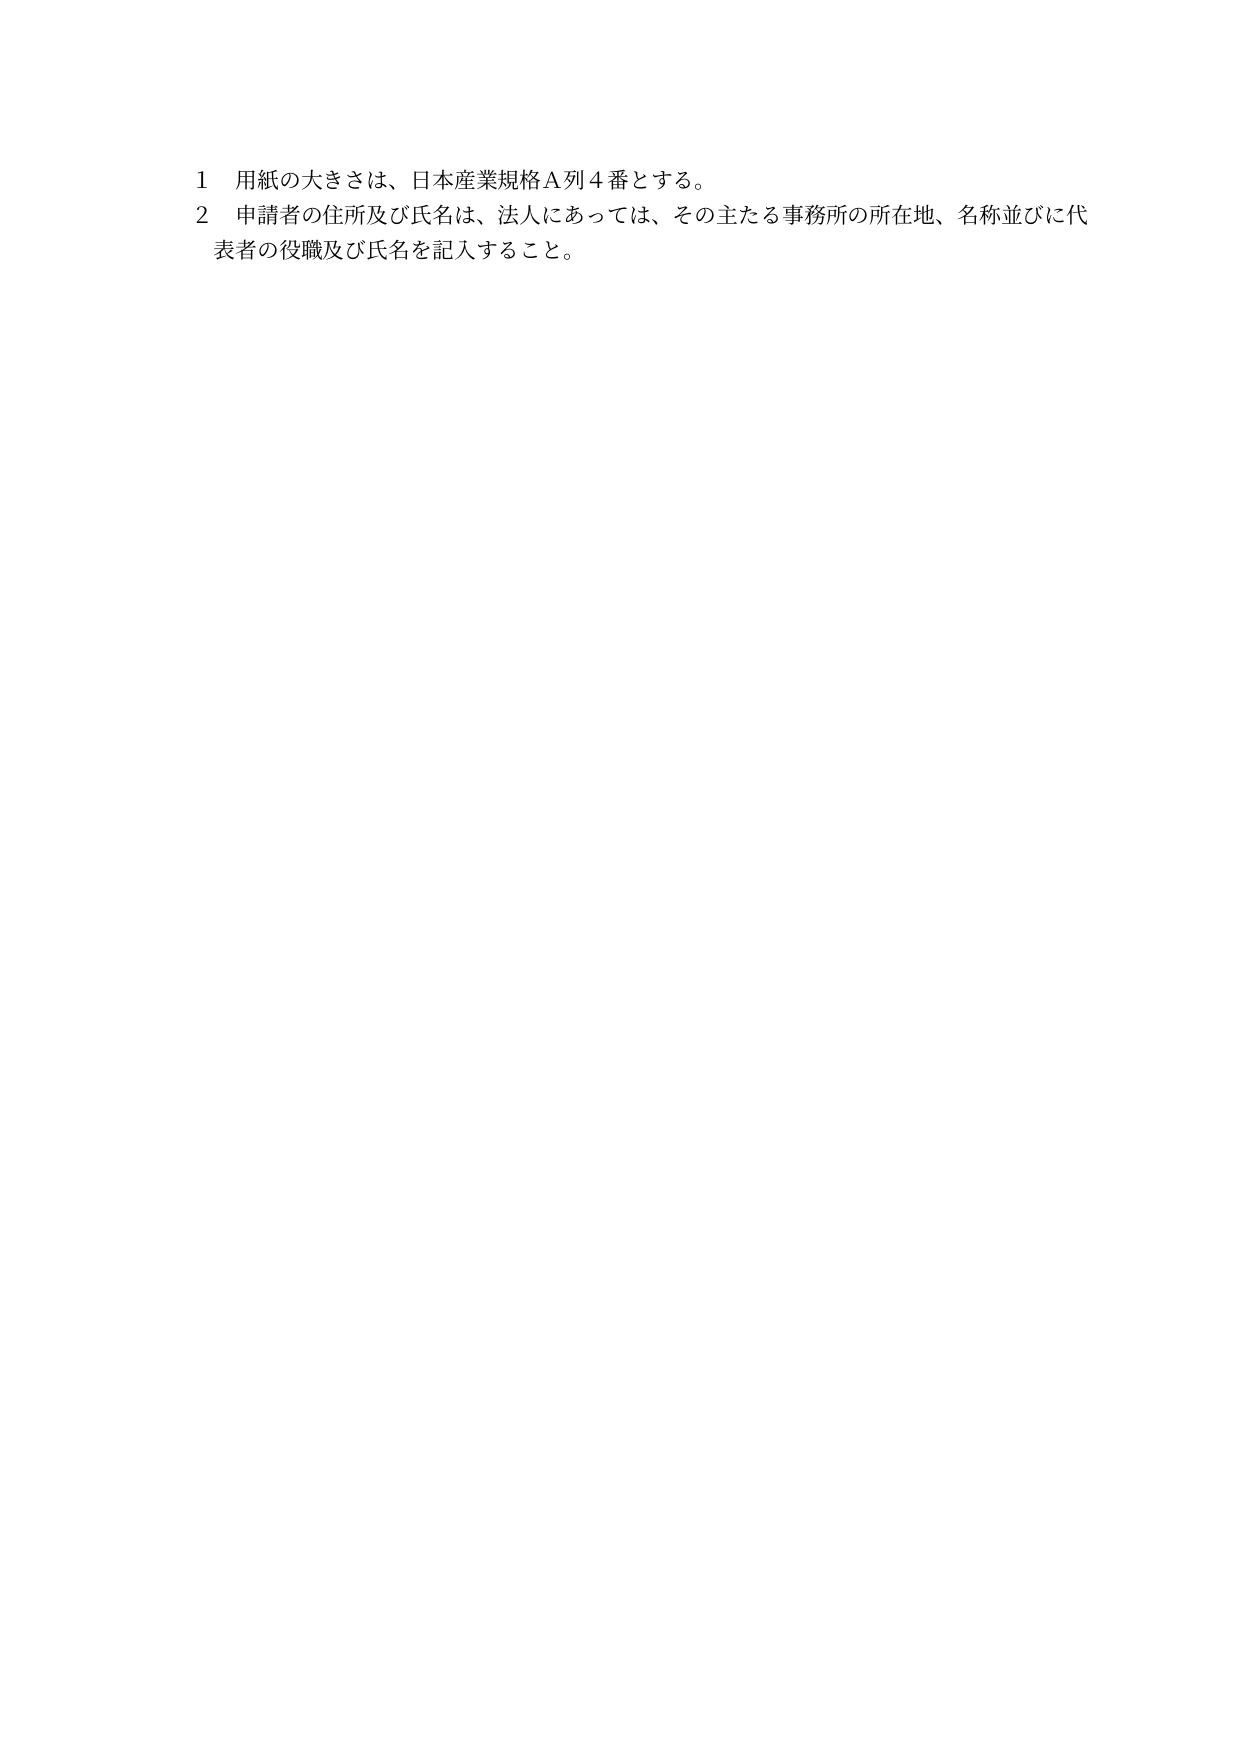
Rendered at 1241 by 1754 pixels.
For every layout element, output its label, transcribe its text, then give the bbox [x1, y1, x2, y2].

text 表者の役職及び氏名を記入すること。 [202, 231, 1092, 266]
text ２ 申請者の住所及び氏名は、法人にあっては、その主たる事務所の所在地、名称並びに代 [148, 196, 1092, 231]
text １ 用紙の大きさは、日本産業規格Ａ列４番とする。 [148, 162, 1092, 196]
